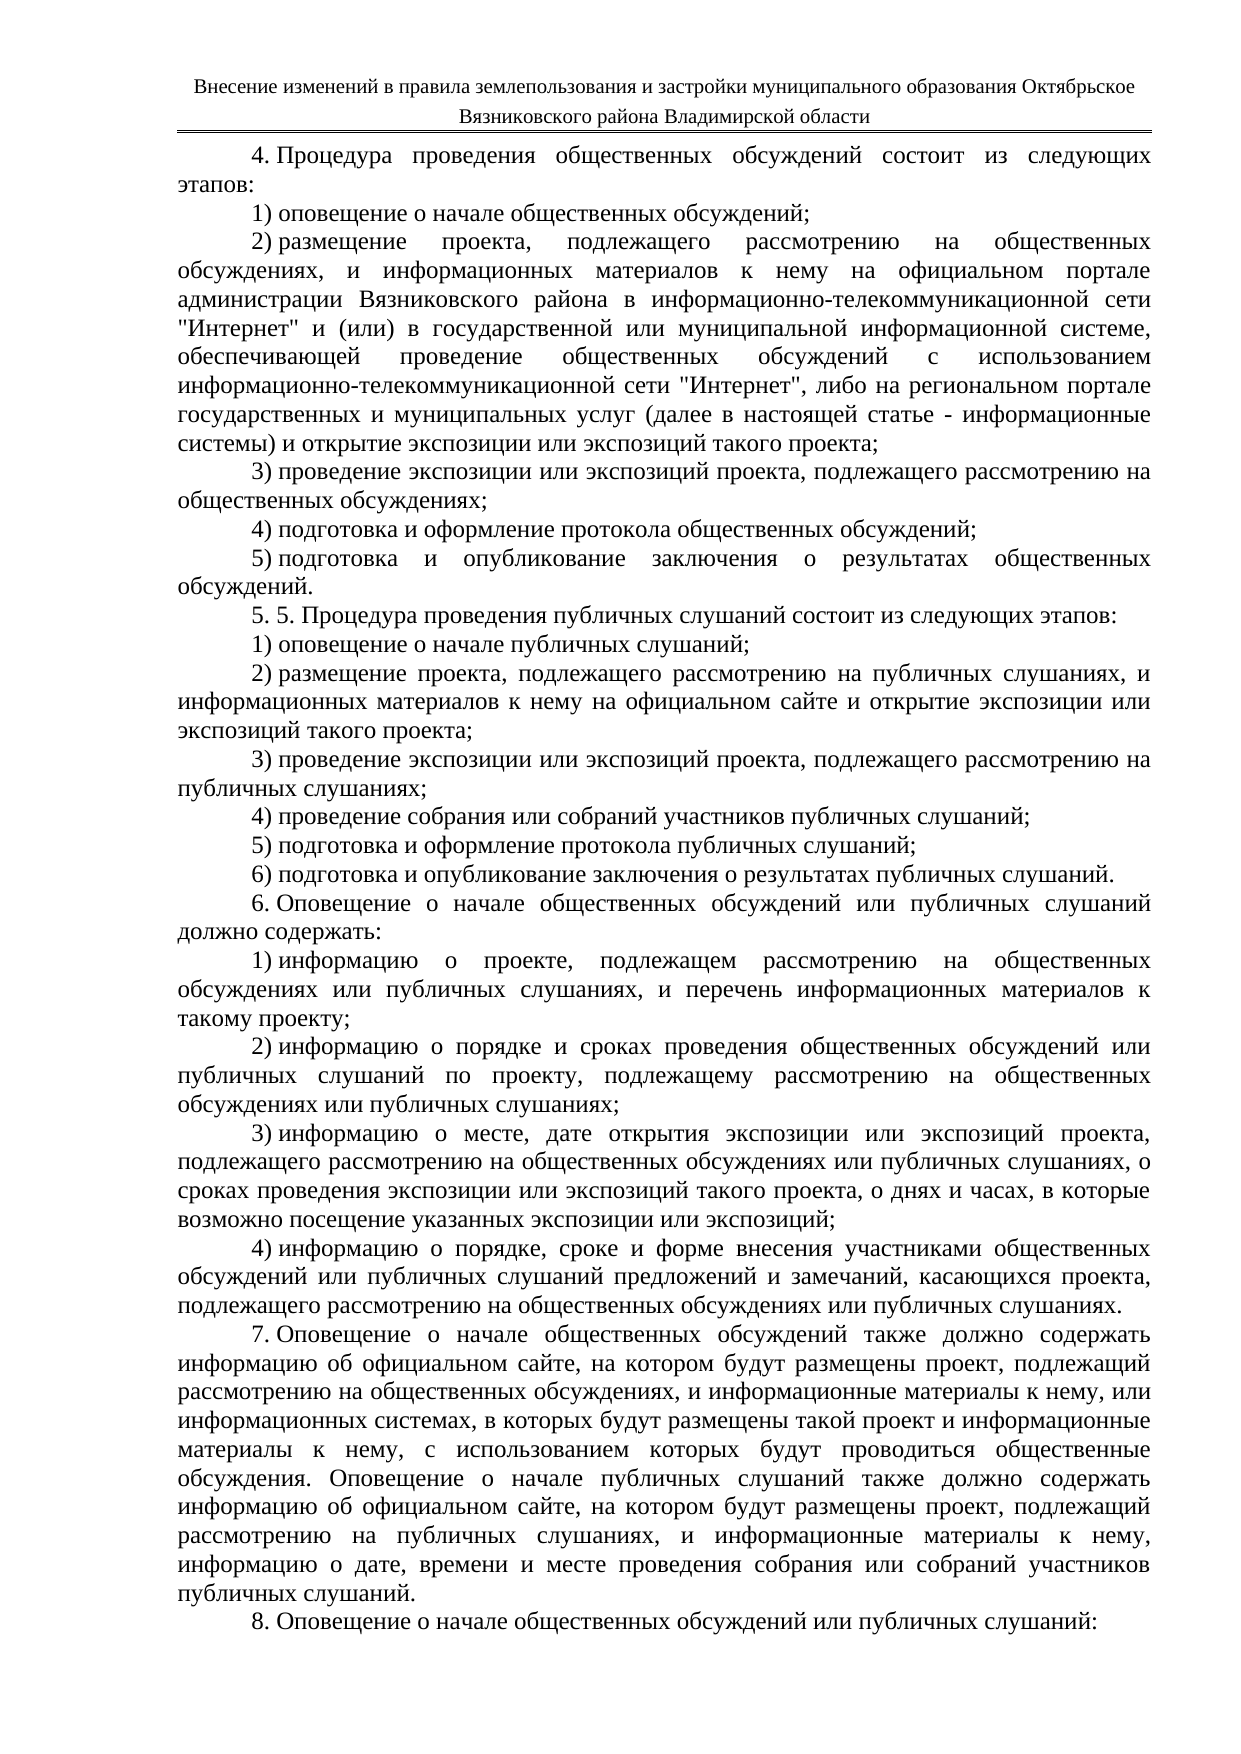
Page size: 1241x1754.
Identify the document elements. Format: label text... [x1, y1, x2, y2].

list размещение проекта, подлежащего рассмотрению на общественных обсуждениях, и информационных материалов к нему на официальном портале администрации Вязниковского района в информационно-телекоммуникационной сети "Интернет" и (или) в государственной или муниципальной информационной системе, обеспечивающей проведение общественных обсуждений с использованием информационно-телекоммуникационной сети "Интернет", либо на региональном портале государственных и муниципальных услуг (далее в настоящей статье - информационные системы) и открытие экспозиции или экспозиций такого проекта; [177, 226, 1152, 456]
list Оповещение о начале общественных обсуждений или публичных слушаний: [177, 1606, 1152, 1635]
list Оповещение о начале общественных обсуждений или публичных слушаний должно содержать: [177, 888, 1152, 945]
list проведение экспозиции или экспозиций проекта, подлежащего рассмотрению на общественных обсуждениях; [177, 456, 1152, 514]
list подготовка и оформление протокола публичных слушаний; [177, 830, 1152, 859]
list информацию о порядке и сроках проведения общественных обсуждений или публичных слушаний по проекту, подлежащему рассмотрению на общественных обсуждениях или публичных слушаниях; [177, 1031, 1152, 1118]
list Процедура проведения общественных обсуждений состоит из следующих этапов: [177, 140, 1152, 198]
list информацию о месте, дате открытия экспозиции или экспозиций проекта, подлежащего рассмотрению на общественных обсуждениях или публичных слушаниях, о сроках проведения экспозиции или экспозиций такого проекта, о днях и часах, в которые возможно посещение указанных экспозиции или экспозиций; [177, 1118, 1152, 1233]
list размещение проекта, подлежащего рассмотрению на публичных слушаниях, и информационных материалов к нему на официальном сайте и открытие экспозиции или экспозиций такого проекта; [177, 658, 1152, 744]
list информацию о проекте, подлежащем рассмотрению на общественных обсуждениях или публичных слушаниях, и перечень информационных материалов к такому проекту; [177, 945, 1152, 1031]
list проведение собрания или собраний участников публичных слушаний; [177, 801, 1152, 830]
list Оповещение о начале общественных обсуждений также должно содержать информацию об официальном сайте, на котором будут размещены проект, подлежащий рассмотрению на общественных обсуждениях, и информационные материалы к нему, или информационных системах, в которых будут размещены такой проект и информационные материалы к нему, с использованием которых будут проводиться общественные обсуждения. Оповещение о начале публичных слушаний также должно содержать информацию об официальном сайте, на котором будут размещены проект, подлежащий рассмотрению на публичных слушаниях, и информационные материалы к нему, информацию о дате, времени и месте проведения собрания или собраний участников публичных слушаний. [177, 1319, 1152, 1606]
list оповещение о начале общественных обсуждений; [177, 198, 1152, 226]
list подготовка и опубликование заключения о результатах общественных обсуждений. [177, 543, 1152, 600]
list оповещение о начале публичных слушаний; [177, 629, 1152, 658]
list проведение экспозиции или экспозиций проекта, подлежащего рассмотрению на публичных слушаниях; [177, 744, 1152, 801]
list подготовка и оформление протокола общественных обсуждений; [177, 514, 1152, 543]
list подготовка и опубликование заключения о результатах публичных слушаний. [177, 859, 1152, 888]
list 5. Процедура проведения публичных слушаний состоит из следующих этапов: [177, 600, 1152, 629]
list информацию о порядке, сроке и форме внесения участниками общественных обсуждений или публичных слушаний предложений и замечаний, касающихся проекта, подлежащего рассмотрению на общественных обсуждениях или публичных слушаниях. [177, 1233, 1152, 1319]
